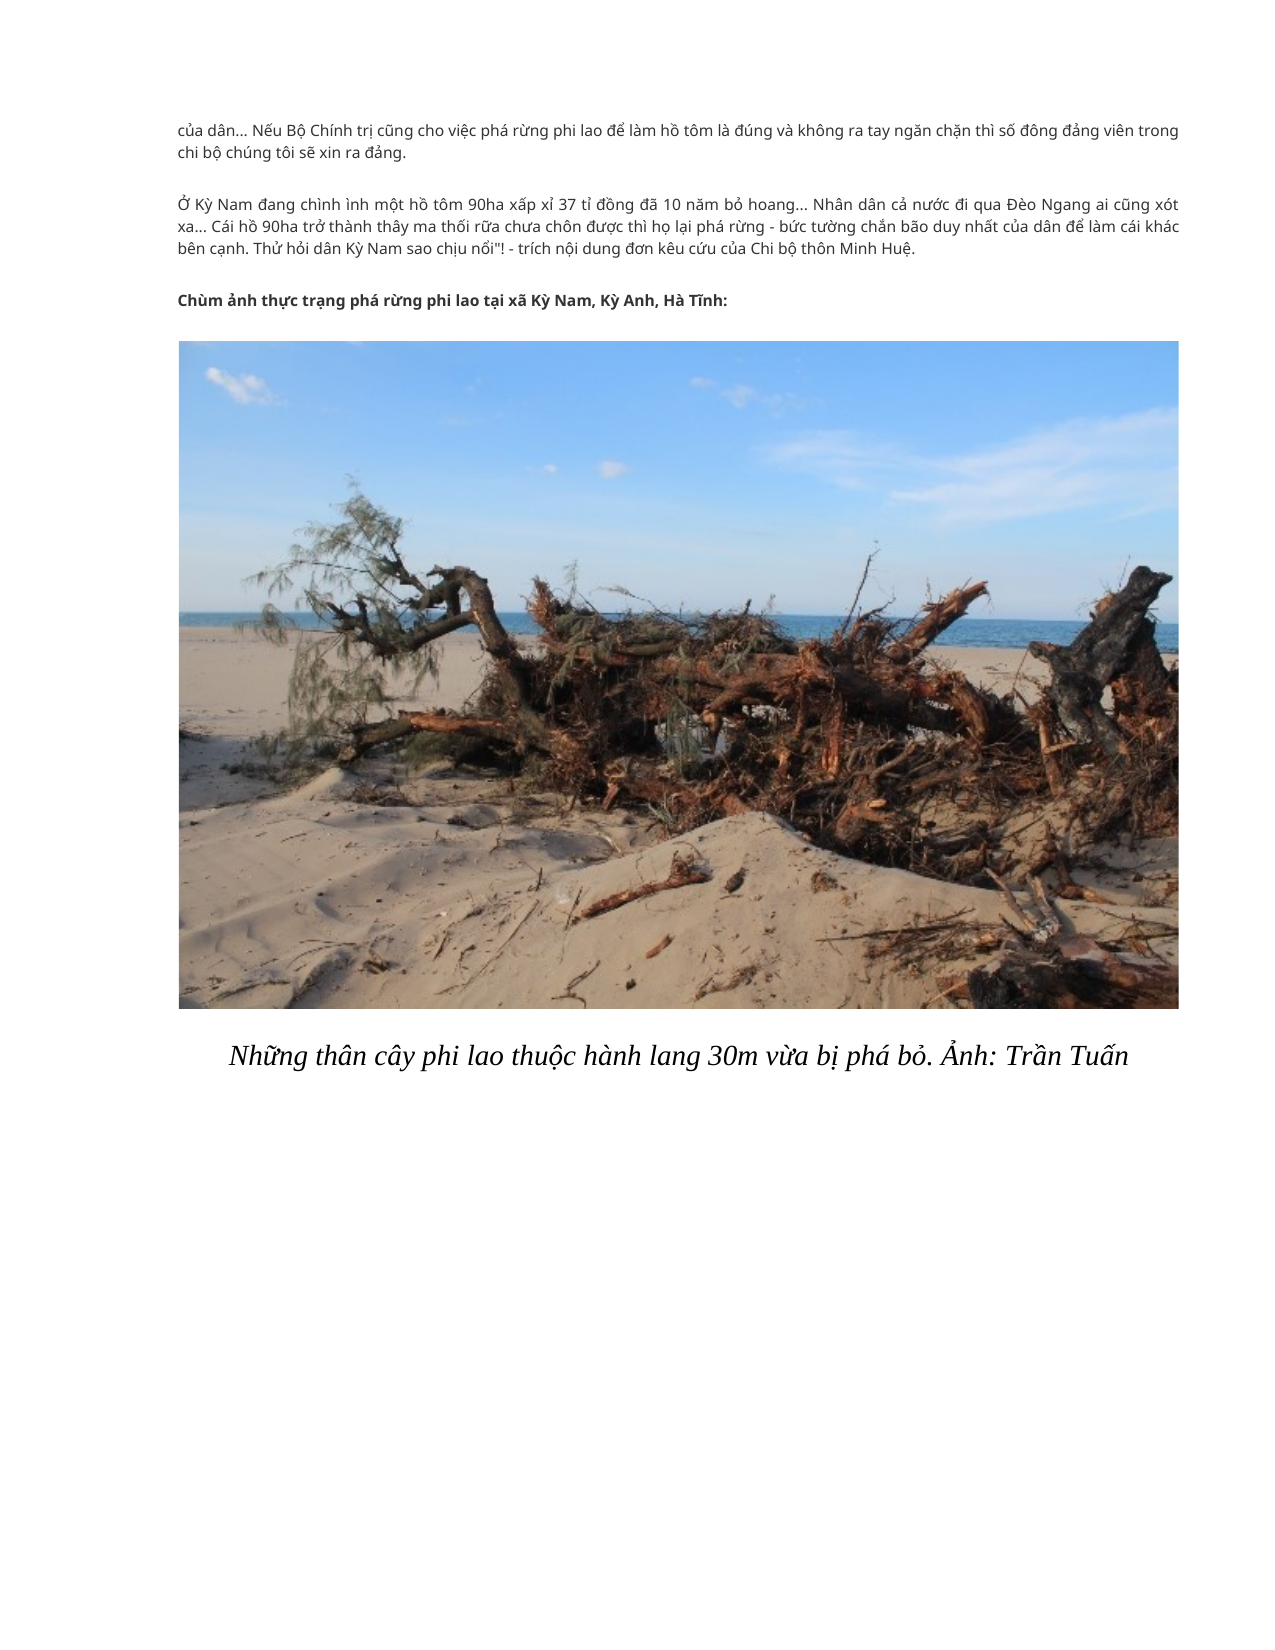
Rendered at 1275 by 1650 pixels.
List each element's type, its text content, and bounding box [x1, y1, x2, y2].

text Ở Kỳ Nam đang chình ình một hồ tôm 90ha xấp xỉ 37 tỉ đồng đã 10 năm bỏ hoang... Nhân dân cả nước đi qua Đèo Ngang ai cũng xót xa... Cái hồ 90ha trở thành thây ma thối rữa chưa chôn được thì họ lại phá rừng - bức tường chắn bão duy nhất của dân để làm cái khác bên cạnh. Thử hỏi dân Kỳ Nam sao chịu nổi"! - trích nội dung đơn kêu cứu của Chi bộ thôn Minh Huệ. [177, 192, 1181, 259]
picture [178, 341, 1179, 1009]
text Chùm ảnh thực trạng phá rừng phi lao tại xã Kỳ Nam, Kỳ Anh, Hà Tĩnh: [177, 288, 1181, 311]
table_header [176, 340, 1182, 1036]
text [177, 118, 1181, 163]
table_cell Những thân cây phi lao thuộc hành lang 30m vừa bị phá bỏ. Ảnh: Trần Tuấn [176, 1036, 1182, 1099]
